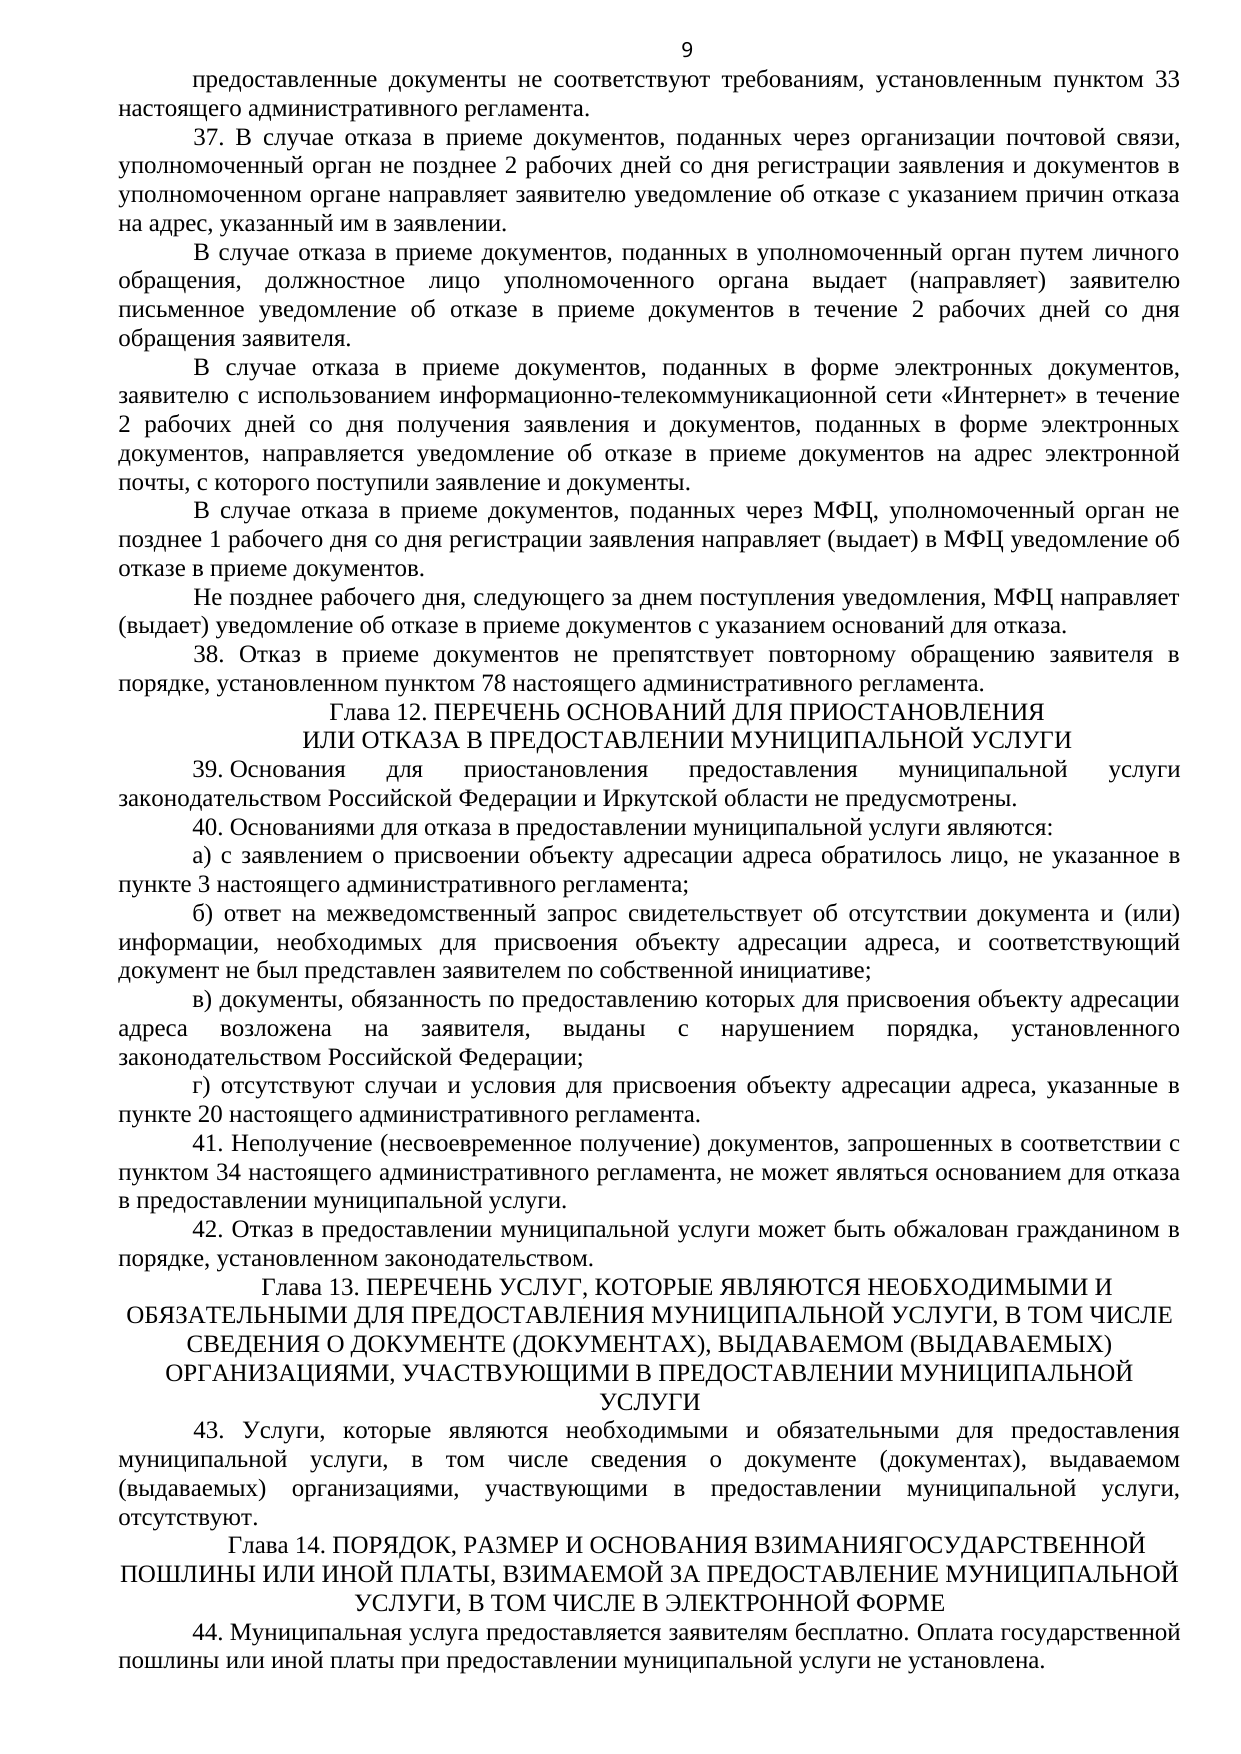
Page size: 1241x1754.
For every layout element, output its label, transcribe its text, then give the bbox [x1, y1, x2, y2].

text предоставленные документы не соответствуют требованиям, установленным пунктом 33 настоящего административного регламента. [118, 64, 1181, 122]
text В случае отказа в приеме документов, поданных в уполномоченный орган путем личного обращения, должностное лицо уполномоченного органа выдает (направляет) заявителю письменное уведомление об отказе в приеме документов в течение 2 рабочих дней со дня обращения заявителя. [118, 237, 1181, 352]
text Глава 13. ПЕРЕЧЕНЬ УСЛУГ, КОТОРЫЕ ЯВЛЯЮТСЯ НЕОБХОДИМЫМИ И ОБЯЗАТЕЛЬНЫМИ ДЛЯ ПРЕДОСТАВЛЕНИЯ МУНИЦИПАЛЬНОЙ УСЛУГИ, В ТОМ ЧИСЛЕ СВЕДЕНИЯ О ДОКУМЕНТЕ (ДОКУМЕНТАХ), ВЫДАВАЕМОМ (ВЫДАВАЕМЫХ) ОРГАНИЗАЦИЯМИ, УЧАСТВУЮЩИМИ В ПРЕДОСТАВЛЕНИИ МУНИЦИПАЛЬНОЙ УСЛУГИ [118, 1272, 1181, 1415]
text 44. Муниципальная услуга предоставляется заявителям бесплатно. Оплата государственной пошлины или иной платы при предоставлении муниципальной услуги не установлена. [118, 1617, 1181, 1674]
text 39. Основания для приостановления предоставления муниципальной услуги законодательством Российской Федерации и Иркутской области не предусмотрены. [118, 754, 1181, 812]
text в) документы, обязанность по предоставлению которых для присвоения объекту адресации адреса возложена на заявителя, выданы с нарушением порядка, установленного законодательством Российской Федерации; [118, 984, 1181, 1070]
text 40. Основаниями для отказа в предоставлении муниципальной услуги являются: [118, 812, 1181, 840]
text Не позднее рабочего дня, следующего за днем поступления уведомления, МФЦ направляет (выдает) уведомление об отказе в приеме документов с указанием оснований для отказа. [118, 582, 1181, 639]
text В случае отказа в приеме документов, поданных через МФЦ, уполномоченный орган не позднее 1 рабочего дня со дня регистрации заявления направляет (выдает) в МФЦ уведомление об отказе в приеме документов. [118, 495, 1181, 582]
text 42. Отказ в предоставлении муниципальной услуги может быть обжалован гражданином в порядке, установленном законодательством. [118, 1214, 1181, 1272]
text а) с заявлением о присвоении объекту адресации адреса обратилось лицо, не указанное в пункте 3 настоящего административного регламента; [118, 840, 1181, 898]
text г) отсутствуют случаи и условия для присвоения объекту адресации адреса, указанные в пункте 20 настоящего административного регламента. [118, 1070, 1181, 1128]
text 38. Отказ в приеме документов не препятствует повторному обращению заявителя в порядке, установленном пунктом 78 настоящего административного регламента. [118, 639, 1181, 697]
text В случае отказа в приеме документов, поданных в форме электронных документов, заявителю с использованием информационно-телекоммуникационной сети «Интернет» в течение 2 рабочих дней со дня получения заявления и документов, поданных в форме электронных документов, направляется уведомление об отказе в приеме документов на адрес электронной почты, с которого поступили заявление и документы. [118, 352, 1181, 495]
text 41. Неполучение (несвоевременное получение) документов, запрошенных в соответствии с пунктом 34 настоящего административного регламента, не может являться основанием для отказа в предоставлении муниципальной услуги. [118, 1128, 1181, 1214]
text Глава 12. ПЕРЕЧЕНЬ ОСНОВАНИЙ ДЛЯ ПРИОСТАНОВЛЕНИЯ [118, 697, 1181, 725]
text 43. Услуги, которые являются необходимыми и обязательными для предоставления муниципальной услуги, в том числе сведения о документе (документах), выдаваемом (выдаваемых) организациями, участвующими в предоставлении муниципальной услуги, отсутствуют. [118, 1415, 1181, 1530]
text б) ответ на межведомственный запрос свидетельствует об отсутствии документа и (или) информации, необходимых для присвоения объекту адресации адреса, и соответствующий документ не был представлен заявителем по собственной инициативе; [118, 898, 1181, 984]
text 37. В случае отказа в приеме документов, поданных через организации почтовой связи, уполномоченный орган не позднее 2 рабочих дней со дня регистрации заявления и документов в уполномоченном органе направляет заявителю уведомление об отказе с указанием причин отказа на адрес, указанный им в заявлении. [118, 122, 1181, 237]
text ИЛИ ОТКАЗА В ПРЕДОСТАВЛЕНИИ МУНИЦИПАЛЬНОЙ УСЛУГИ [118, 725, 1181, 754]
text Глава 14. ПОРЯДОК, РАЗМЕР И ОСНОВАНИЯ ВЗИМАНИЯГОСУДАРСТВЕННОЙ ПОШЛИНЫ ИЛИ ИНОЙ ПЛАТЫ, ВЗИМАЕМОЙ ЗА ПРЕДОСТАВЛЕНИЕ МУНИЦИПАЛЬНОЙ УСЛУГИ, В ТОМ ЧИСЛЕ В ЭЛЕКТРОННОЙ ФОРМЕ [118, 1530, 1181, 1617]
